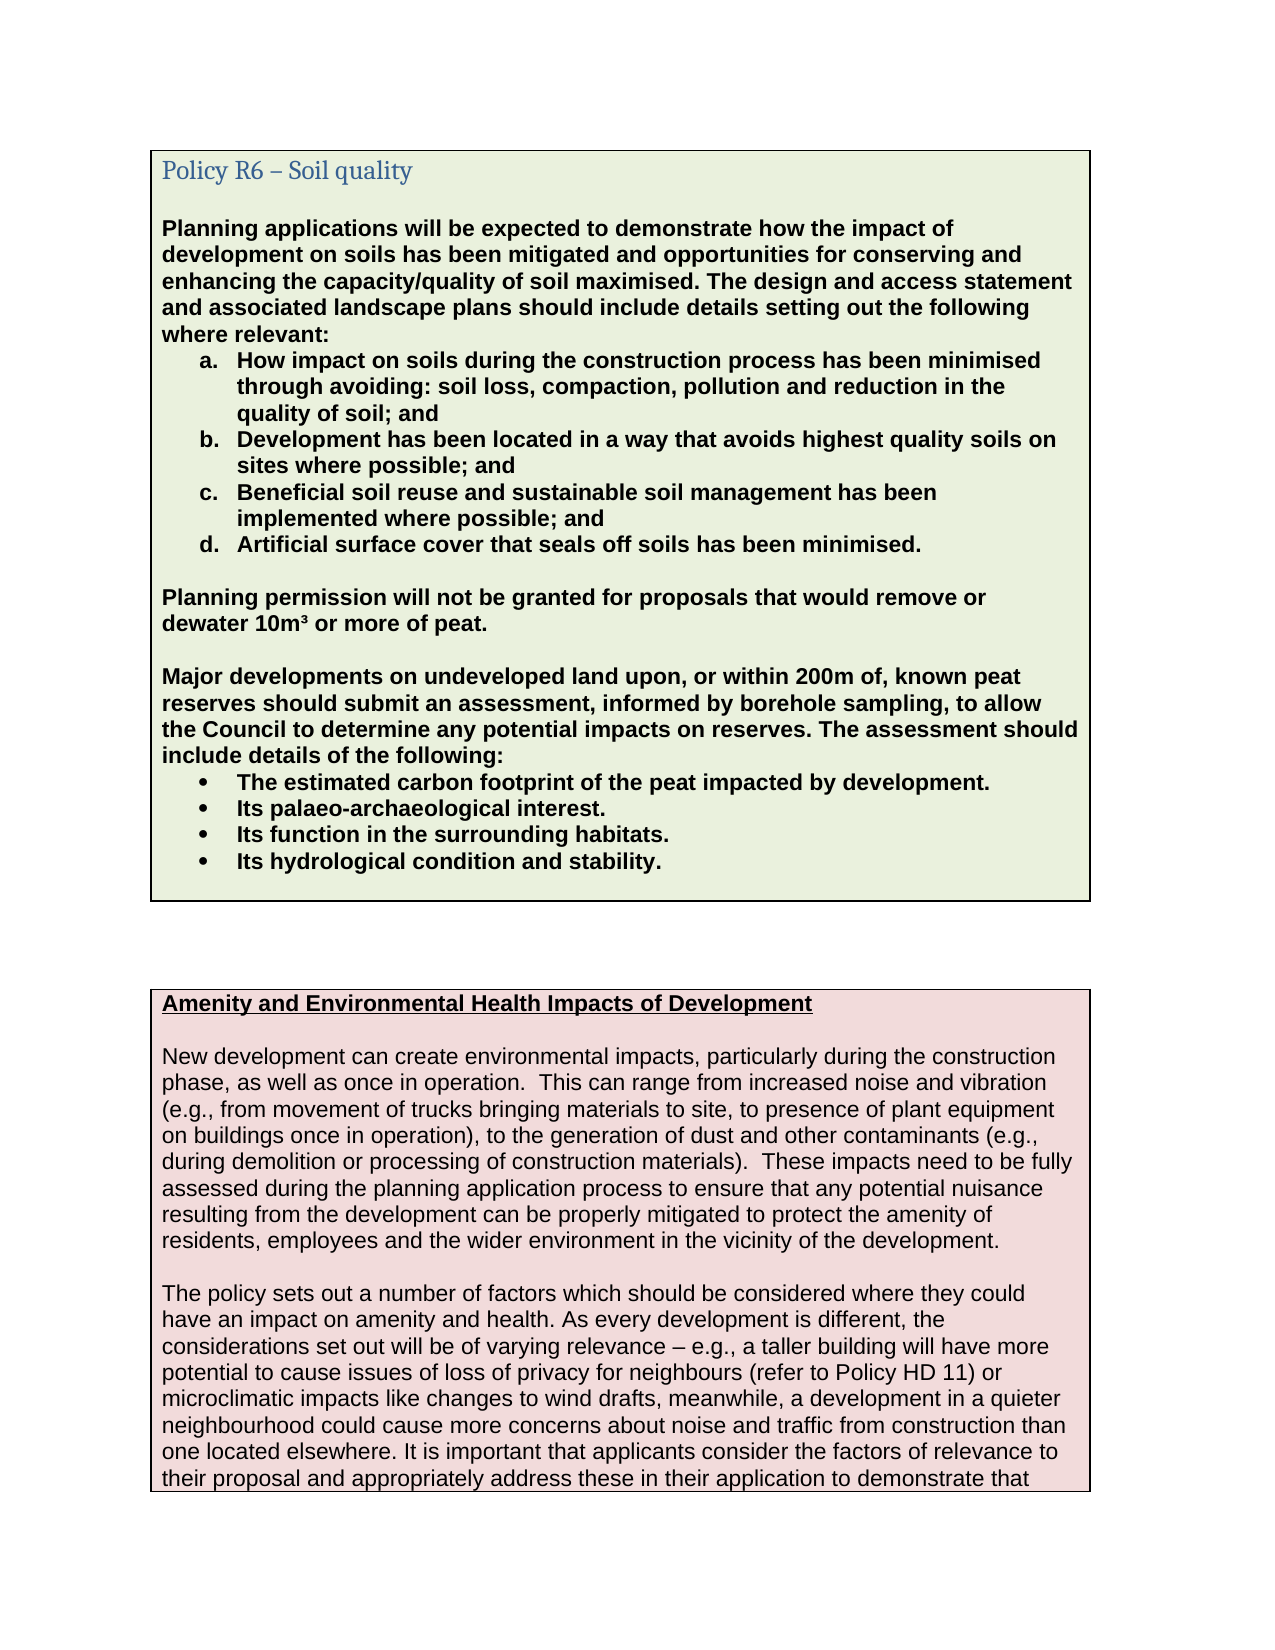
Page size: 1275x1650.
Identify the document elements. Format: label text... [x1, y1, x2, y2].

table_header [152, 990, 1089, 1491]
table_cell Policy R6 – Soil quality Planning applications will be expected to demonstrate how the impact of development on soils has been mitigated and opportunities for conserving and enhancing the capacity/quality of soil maximised. The design and access statement and associated landscape plans should include details setting out the following where relevant: How impact on soils during the construction process has been minimised through avoiding: soil loss, compaction, pollution and reduction in the quality of soil; and Development has been located in a way that avoids highest quality soils on sites where possible; and Beneficial soil reuse and sustainable soil management has been implemented where possible; and Artificial surface cover that seals off soils has been minimised. Planning permission will not be granted for proposals that would remove or dewater 10m³ or more of peat. Major developments on undeveloped land upon, or within 200m of, known peat reserves should submit an assessment, informed by borehole sampling, to allow the Council to determine any potential impacts on reserves. The assessment should include details of the following: The estimated carbon footprint of the peat impacted by development. Its palaeo-archaeological interest. Its function in the surrounding habitats. Its hydrological condition and stability. [152, 151, 1089, 900]
